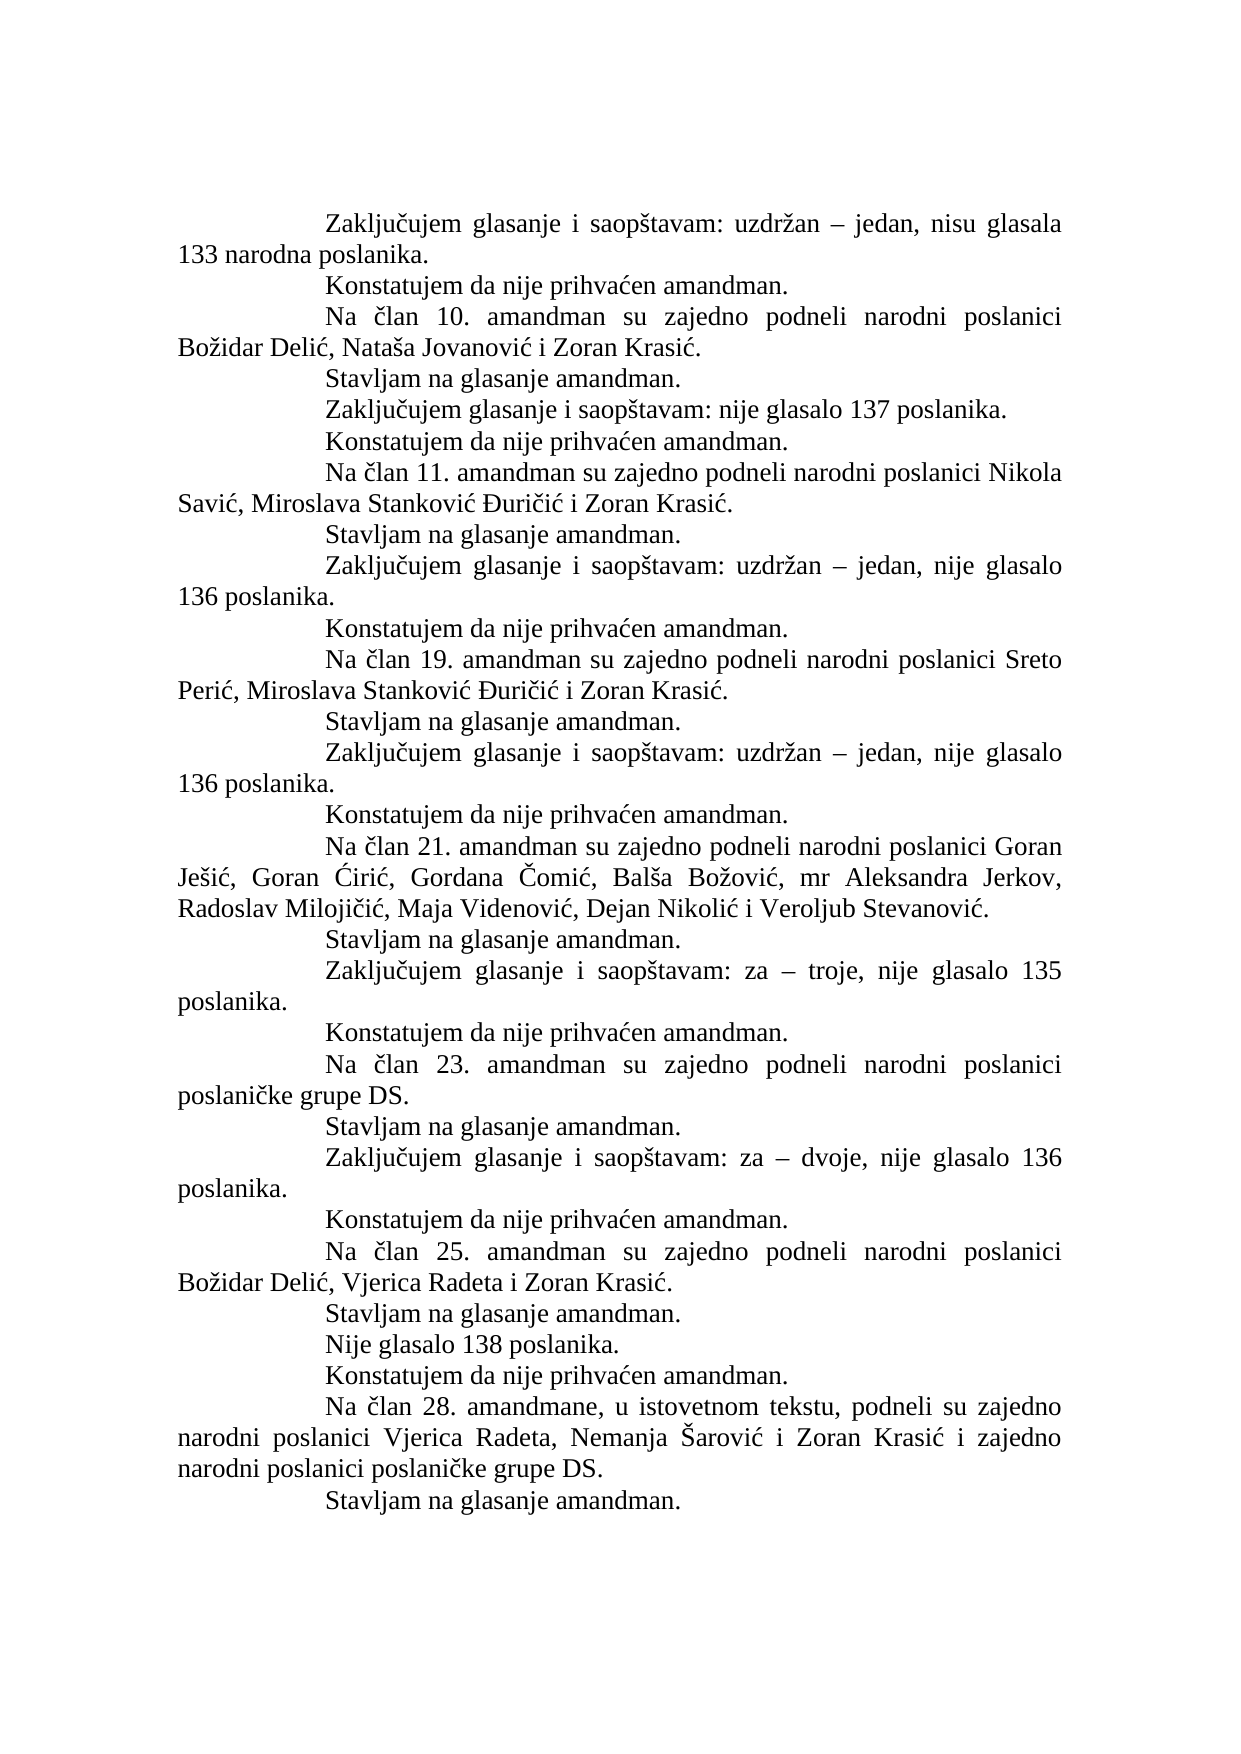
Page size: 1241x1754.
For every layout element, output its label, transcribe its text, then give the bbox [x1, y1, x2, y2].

text Zaključujem glasanje i saopštavam: uzdržan – jedan, nije glasalo 136 poslanika. [177, 549, 1063, 612]
text Zaključujem glasanje i saopštavam: nije glasalo 137 poslanika. [177, 394, 1063, 425]
text Konstatujem da nije prihvaćen amandman. [177, 1359, 1063, 1390]
text Stavljam na glasanje amandman. [177, 1297, 1063, 1328]
text Na član 21. amandman su zajedno podneli narodni poslanici Goran Ješić, Goran Ćirić, Gordana Čomić, Balša Božović, mr Aleksandra Jerkov, Radoslav Milojičić, Maja Videnović, Dejan Nikolić i Veroljub Stevanović. [177, 830, 1063, 923]
text Na član 25. amandman su zajedno podneli narodni poslanici Božidar Delić, Vjerica Radeta i Zoran Krasić. [177, 1234, 1063, 1297]
text Zaključujem glasanje i saopštavam: uzdržan – jedan, nije glasalo 136 poslanika. [177, 736, 1063, 798]
text Stavljam na glasanje amandman. [177, 705, 1063, 736]
text Zaključujem glasanje i saopštavam: za – troje, nije glasalo 135 poslanika. [177, 954, 1063, 1017]
text Stavljam na glasanje amandman. [177, 1484, 1063, 1515]
text Nije glasalo 138 poslanika. [177, 1328, 1063, 1359]
text Na član 23. amandman su zajedno podneli narodni poslanici poslaničke grupe DS. [177, 1048, 1063, 1110]
text Zaključujem glasanje i saopštavam: za – dvoje, nije glasalo 136 poslanika. [177, 1141, 1063, 1203]
text Na član 10. amandman su zajedno podneli narodni poslanici Božidar Delić, Nataša Jovanović i Zoran Krasić. [177, 300, 1063, 362]
text Konstatujem da nije prihvaćen amandman. [177, 425, 1063, 456]
text Stavljam na glasanje amandman. [177, 1110, 1063, 1141]
text Zaključujem glasanje i saopštavam: uzdržan – jedan, nisu glasala 133 narodna poslanika. [177, 207, 1063, 269]
text Konstatujem da nije prihvaćen amandman. [177, 1203, 1063, 1234]
text Stavljam na glasanje amandman. [177, 923, 1063, 954]
text Na član 19. amandman su zajedno podneli narodni poslanici Sreto Perić, Miroslava Stanković Đuričić i Zoran Krasić. [177, 643, 1063, 705]
text Konstatujem da nije prihvaćen amandman. [177, 269, 1063, 300]
text Na član 11. amandman su zajedno podneli narodni poslanici Nikola Savić, Miroslava Stanković Đuričić i Zoran Krasić. [177, 456, 1063, 518]
text Konstatujem da nije prihvaćen amandman. [177, 612, 1063, 643]
text Na član 28. amandmane, u istovetnom tekstu, podneli su zajedno narodni poslanici Vjerica Radeta, Nemanja Šarović i Zoran Krasić i zajedno narodni poslanici poslaničke grupe DS. [177, 1390, 1063, 1484]
text Stavljam na glasanje amandman. [177, 518, 1063, 549]
text Konstatujem da nije prihvaćen amandman. [177, 1017, 1063, 1048]
text Stavljam na glasanje amandman. [177, 362, 1063, 394]
text Konstatujem da nije prihvaćen amandman. [177, 798, 1063, 830]
